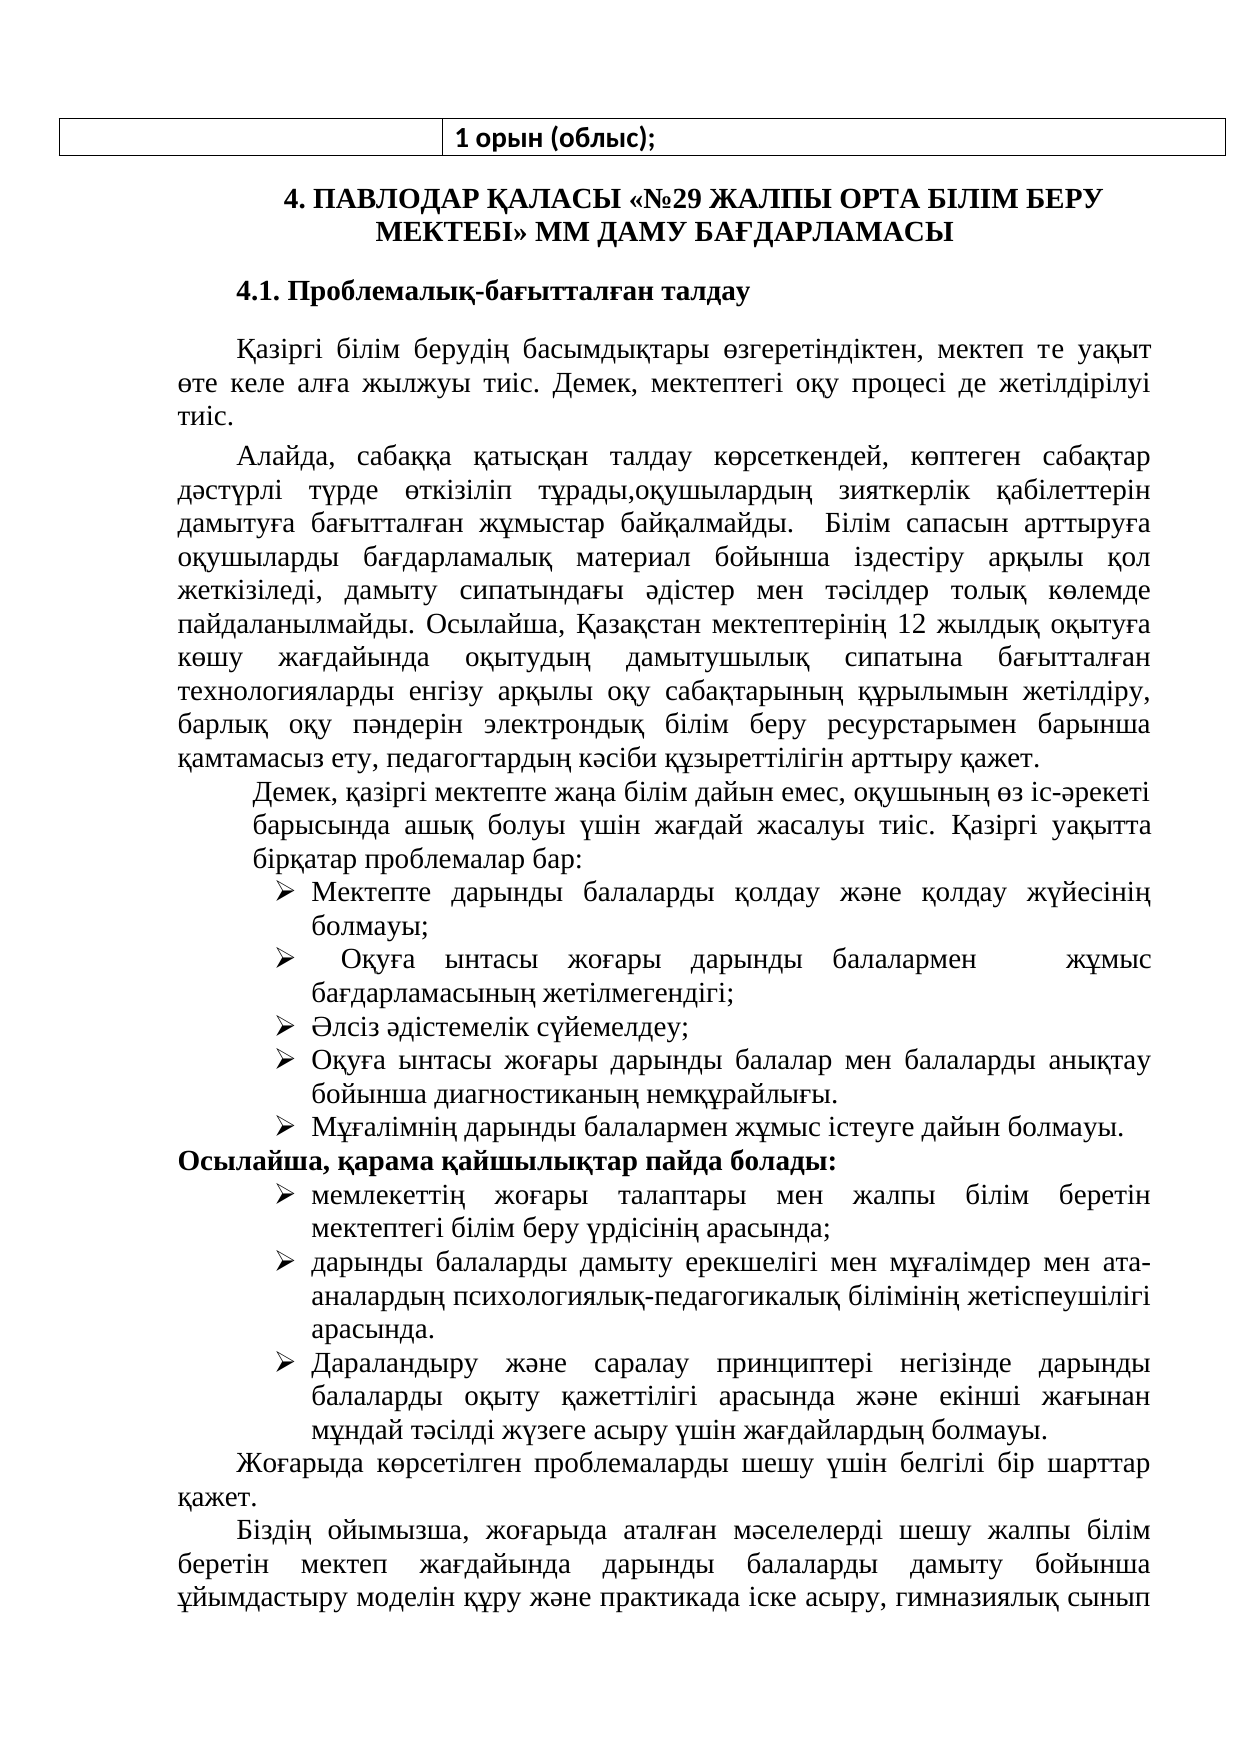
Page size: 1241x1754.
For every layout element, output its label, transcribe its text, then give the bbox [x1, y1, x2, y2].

list дарынды балаларды дамыту ерекшелігі мен мұғалімдер мен ата-аналардың психологиялық-педагогикалық білімінің жетіспеушілігі арасында. [274, 1244, 1152, 1345]
list Дараландыру және саралау принциптері негізінде дарынды балаларды оқыту қажеттілігі арасында және екінші жағынан мұндай тәсілді жүзеге асыру үшін жағдайлардың болмауы. [274, 1345, 1152, 1445]
list Оқуға ынтасы жоғары дарынды балалармен жұмыс бағдарламасының жетілмегендігі; [274, 942, 1152, 1009]
text Осылайша, қарама қайшылықтар пайда болады: [177, 1143, 1152, 1177]
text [177, 1512, 1152, 1613]
text Жоғарыда көрсетілген проблемаларды шешу үшін белгілі бір шарттар қажет. [177, 1445, 1152, 1512]
text 4. Павлодар қаласы «№29 жалпы орта білім беру мектебі» ММ даму бағдарламасы [177, 181, 1152, 248]
text 4.1. Проблемалық-бағытталған талдау [177, 273, 1152, 306]
list Мұғалімнің дарынды балалармен жұмыс істеуге дайын болмауы. [274, 1109, 1152, 1143]
text Алайда, сабаққа қатысқан талдау көрсеткендей, көптеген сабақтар дәстүрлі түрде өткізіліп тұрады,оқушылардың зияткерлік қабілеттерін дамытуға бағытталған жұмыстар байқалмайды. Білім сапасын арттыруға оқушыларды бағдарламалық материал бойынша іздестіру арқылы қол жеткізіледі, дамыту сипатындағы әдістер мен тәсілдер толық көлемде пайдаланылмайды. Осылайша, Қазақстан мектептерінің 12 жылдық оқытуға көшу жағдайында оқытудың дамытушылық сипатына бағытталған технологияларды енгізу арқылы оқу сабақтарының құрылымын жетілдіру, барлық оқу пәндерін электрондық білім беру ресурстарымен барынша қамтамасыз ету, педагогтардың кәсіби құзыреттілігін арттыру қажет. [177, 438, 1152, 774]
list Оқуға ынтасы жоғары дарынды балалар мен балаларды анықтау бойынша диагностиканың немқұрайлығы. [274, 1042, 1152, 1109]
list Әлсіз әдістемелік сүйемелдеу; [274, 1009, 1152, 1042]
text Демек, қазіргі мектепте жаңа білім дайын емес, оқушының өз іс-әрекеті барысында ашық болуы үшін жағдай жасалуы тиіс. Қазіргі уақытта бірқатар проблемалар бар: [252, 774, 1152, 874]
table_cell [60, 119, 442, 155]
list мемлекеттің жоғары талаптары мен жалпы білім беретін мектептегі білім беру үрдісінің арасында; [274, 1177, 1152, 1244]
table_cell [443, 119, 1225, 155]
list Мектепте дарынды балаларды қолдау және қолдау жүйесінің болмауы; [274, 874, 1152, 942]
text Қазіргі білім берудің басымдықтары өзгеретіндіктен, мектеп те уақыт өте келе алға жылжуы тиіс. Демек, мектептегі оқу процесі де жетілдірілуі тиіс. [177, 331, 1152, 432]
